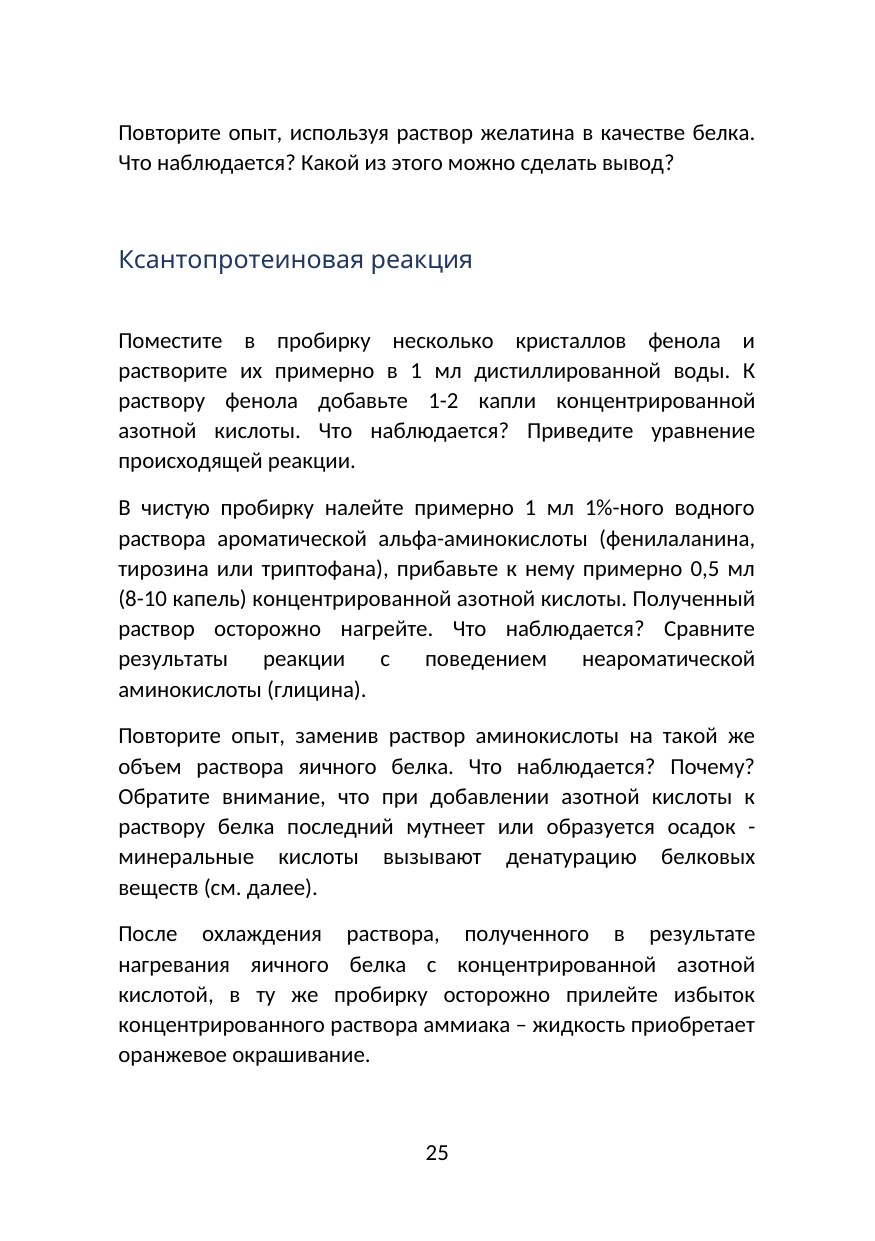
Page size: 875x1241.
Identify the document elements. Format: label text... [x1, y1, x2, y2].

subtitle Ксантопротеиновая реакция [118, 242, 756, 276]
text После охлаждения раствора, полученного в результате нагревания яичного белка с концентрированной азотной кислотой, в ту же пробирку осторожно прилейте избыток концентрированного раствора аммиака – жидкость приобретает оранжевое окрашивание. [118, 919, 756, 1068]
text Поместите в пробирку несколько кристаллов фенола и растворите их примерно в 1 мл дистиллированной воды. К раствору фенола добавьте 1-2 капли концентрированной азотной кислоты. Что наблюдается? Приведите уравнение происходящей реакции. [118, 326, 756, 474]
text В чистую пробирку налейте примерно 1 мл 1%-ного водного раствора ароматической альфа-аминокислоты (фенилаланина, тирозина или триптофана), прибавьте к нему примерно 0,5 мл (8-10 капель) концентрированной азотной кислоты. Полученный раствор осторожно нагрейте. Что наблюдается? Сравните результаты реакции с поведением неароматической аминокислоты (глицина). [118, 493, 756, 703]
text Повторите опыт, используя раствор желатина в качестве белка. Что наблюдается? Какой из этого можно сделать вывод? [118, 118, 756, 176]
text Повторите опыт, заменив раствор аминокислоты на такой же объем раствора яичного белка. Что наблюдается? Почему? Обратите внимание, что при добавлении азотной кислоты к раствору белка последний мутнеет или образуется осадок - минеральные кислоты вызывают денатурацию белковых веществ (см. далее). [118, 722, 756, 901]
